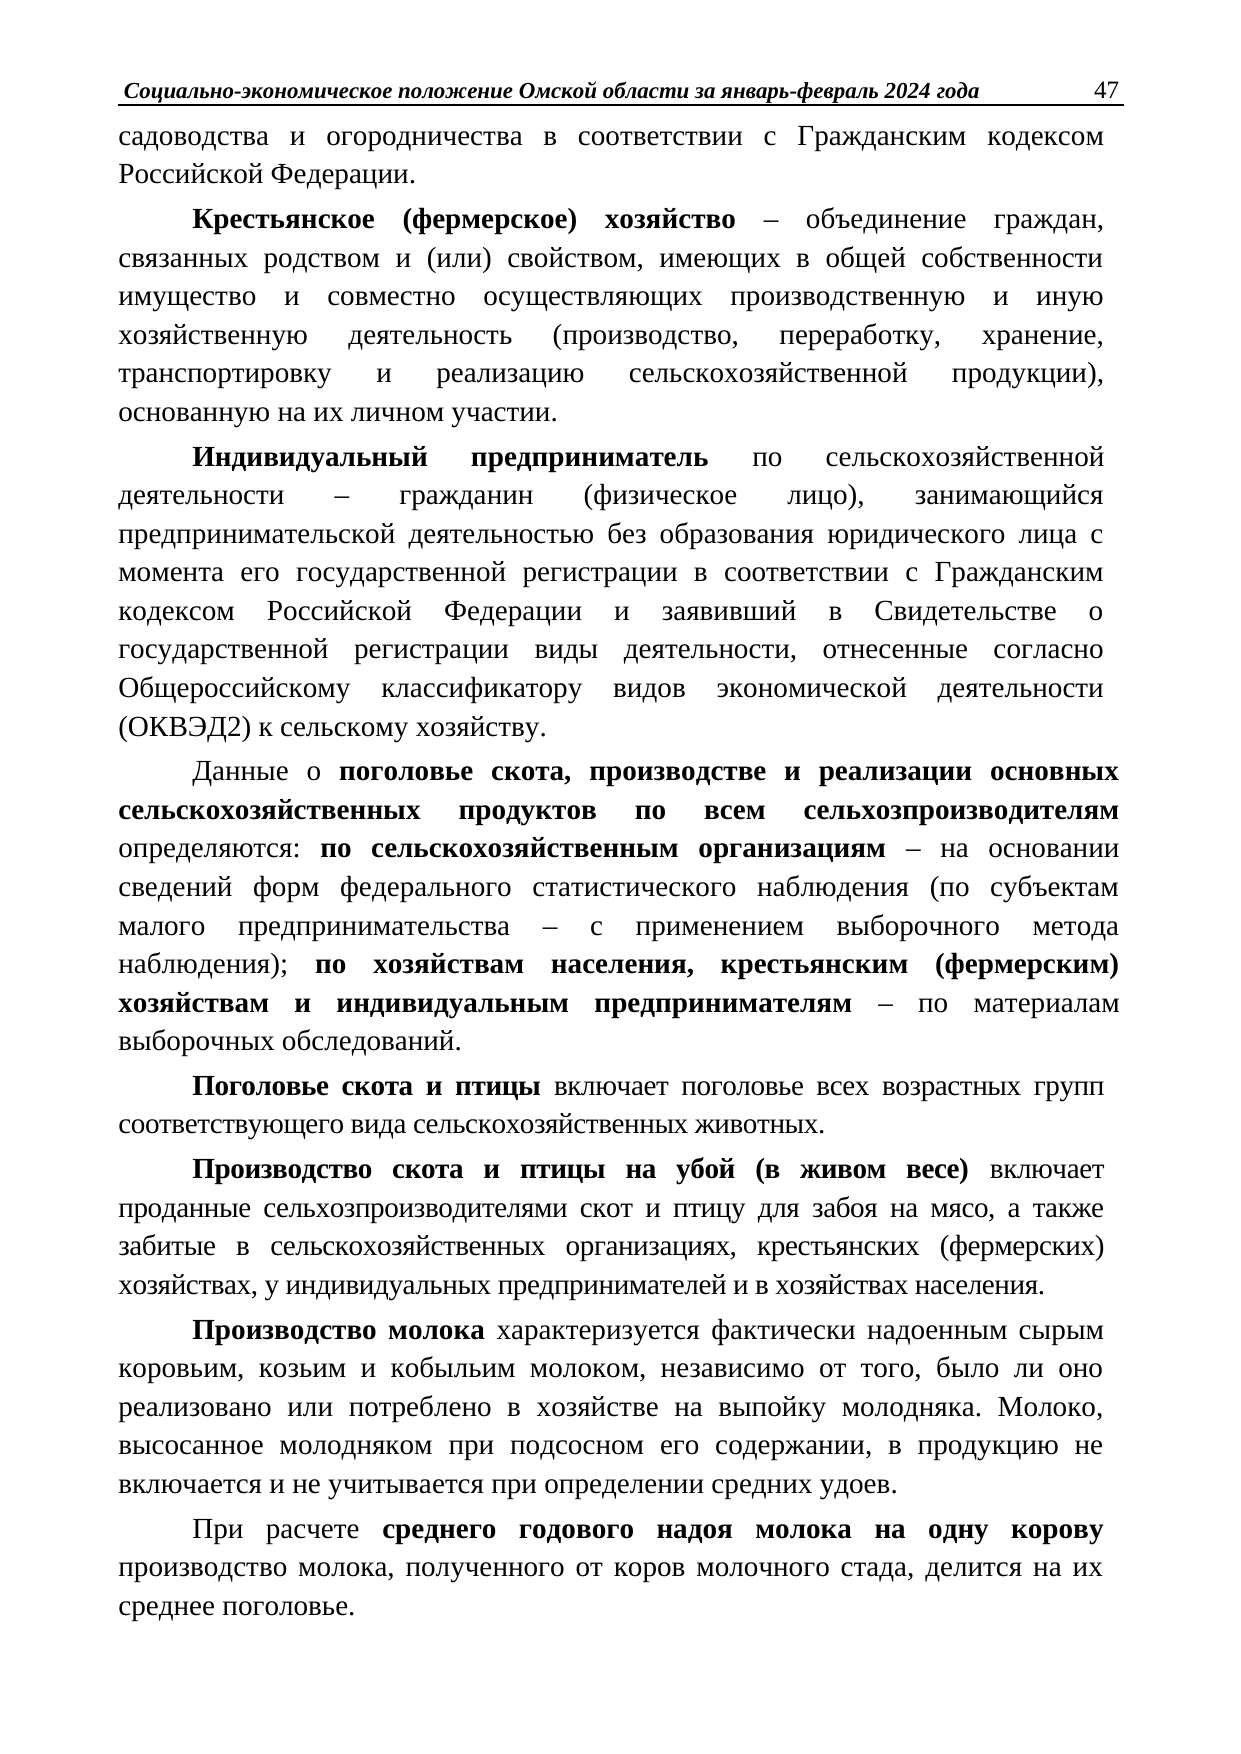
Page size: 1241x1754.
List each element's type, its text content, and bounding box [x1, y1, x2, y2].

text Поголовье скота и птицы включает поголовье всех возрастных групп соответствующего вида сельскохозяйственных животных. [118, 1068, 1104, 1140]
text Крестьянское (фермерское) хозяйство – объединение граждан, связанных родством и (или) свойством, имеющих в общей собственности имущество и совместно осуществляющих производственную и иную хозяйственную деятельность (производство, переработку, хранение, транспортировку и реализацию сельскохозяйственной продукции), основанную на их личном участии. [118, 201, 1104, 428]
text При расчете среднего годового надоя молока на одну корову производство молока, полученного от коров молочного стада, делится на их среднее поголовье. [118, 1511, 1104, 1621]
text Производство cкота и птицы на убой (в живом весе) включает проданные сельхозпроизводителями скот и птицу для забоя на мясо, а также забитые в сельскохозяйственных организациях, крестьянских (фермерских) хозяйствах, у индивидуальных предпринимателей и в хозяйствах населения. [118, 1151, 1104, 1301]
text Производство молока характеризуется фактически надоенным сырым коровьим, козьим и кобыльим молоком, независимо от того, было ли оно реализовано или потреблено в хозяйстве на выпойку молодняка. Молоко, высосанное молодняком при подсосном его содержании, в продукцию не включается и не учитывается при определении средних удоев. [118, 1312, 1104, 1499]
text Данные о поголовье скота, производстве и реализации основных сельскохозяйственных продуктов по всем сельхозпроизводителям определяются: по сельскохозяйственным организациям – на основании сведений форм федерального статистического наблюдения (по субъектам малого предпринимательства – с применением выборочного метода наблюдения); по хозяйствам населения, крестьянским (фермерским) хозяйствам и индивидуальным предпринимателям – по материалам выборочных обследований. [118, 753, 1120, 1057]
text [118, 118, 1104, 190]
text Индивидуальный предприниматель по сельскохозяйственной деятельности – гражданин (физическое лицо), занимающийся предпринимательской деятельностью без образования юридического лица с момента его государственной регистрации в соответствии с Гражданским кодексом Российской Федерации и заявивший в Свидетельстве о государственной регистрации виды деятельности, отнесенные согласно Общероссийскому классификатору видов экономической деятельности (ОКВЭД2) к сельскому хозяйству. [118, 439, 1104, 742]
